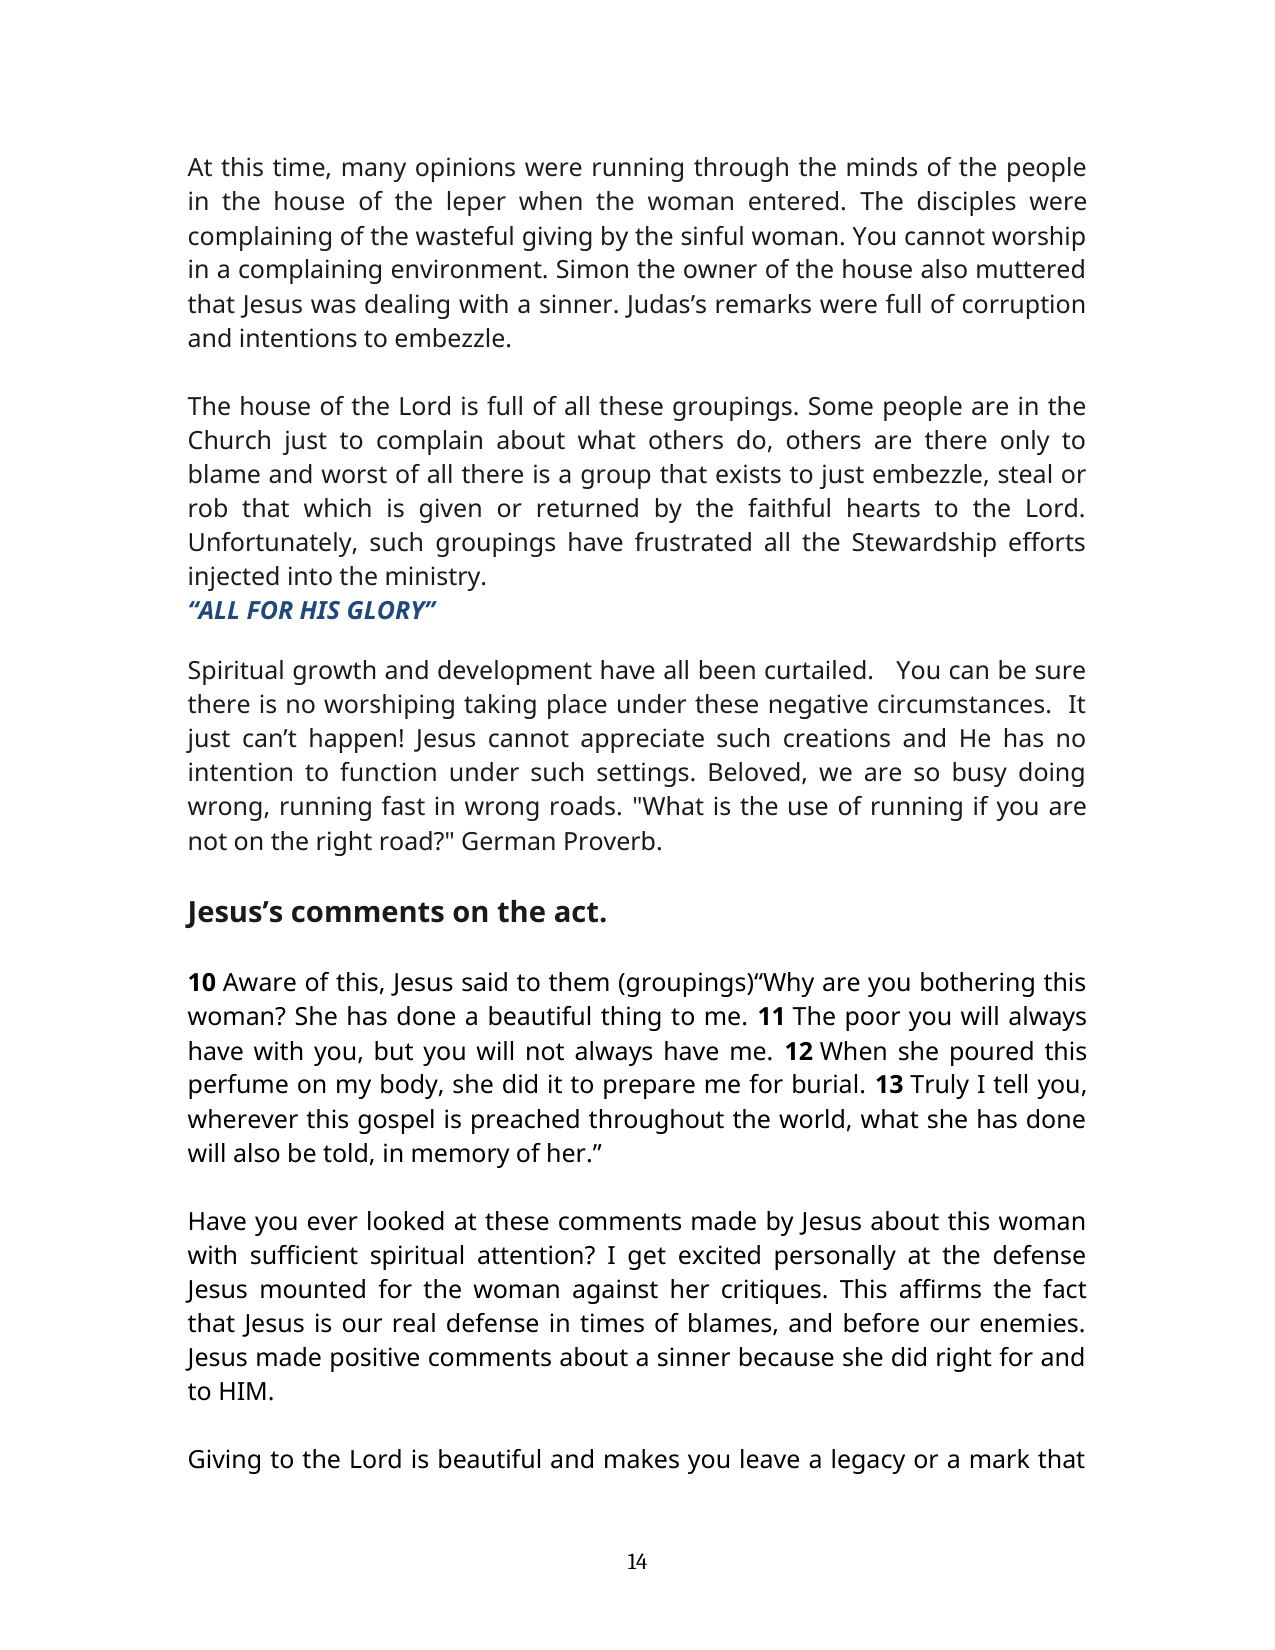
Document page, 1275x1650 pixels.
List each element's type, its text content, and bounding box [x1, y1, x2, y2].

text Spiritual growth and development have all been curtailed. You can be sure there is no worshiping taking place under these negative circumstances. It just can’t happen! Jesus cannot appreciate such creations and He has no intention to function under such settings. Beloved, we are so busy doing wrong, running fast in wrong roads. "What is the use of running if you are not on the right road?" German Proverb. [187, 653, 1087, 857]
text “ALL FOR HIS GLORY” [187, 593, 1087, 627]
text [187, 1442, 1087, 1476]
text 10 Aware of this, Jesus said to them (groupings)“Why are you bothering this woman? She has done a beautiful thing to me. 11 The poor you will always have with you, but you will not always have me. 12 When she poured this perfume on my body, she did it to prepare me for burial. 13 Truly I tell you, wherever this gospel is preached throughout the world, what she has done will also be told, in memory of her.” [187, 965, 1087, 1169]
text Jesus’s comments on the act. [187, 891, 1087, 931]
text The house of the Lord is full of all these groupings. Some people are in the Church just to complain about what others do, others are there only to blame and worst of all there is a group that exists to just embezzle, steal or rob that which is given or returned by the faithful hearts to the Lord. Unfortunately, such groupings have frustrated all the Stewardship efforts injected into the ministry. [187, 388, 1087, 593]
text At this time, many opinions were running through the minds of the people in the house of the leper when the woman entered. The disciples were complaining of the wasteful giving by the sinful woman. You cannot worship in a complaining environment. Simon the owner of the house also muttered that Jesus was dealing with a sinner. Judas’s remarks were full of corruption and intentions to embezzle. [187, 150, 1087, 354]
text Have you ever looked at these comments made by Jesus about this woman with sufficient spiritual attention? I get excited personally at the defense Jesus mounted for the woman against her critiques. This affirms the fact that Jesus is our real defense in times of blames, and before our enemies. Jesus made positive comments about a sinner because she did right for and to HIM. [187, 1203, 1087, 1408]
